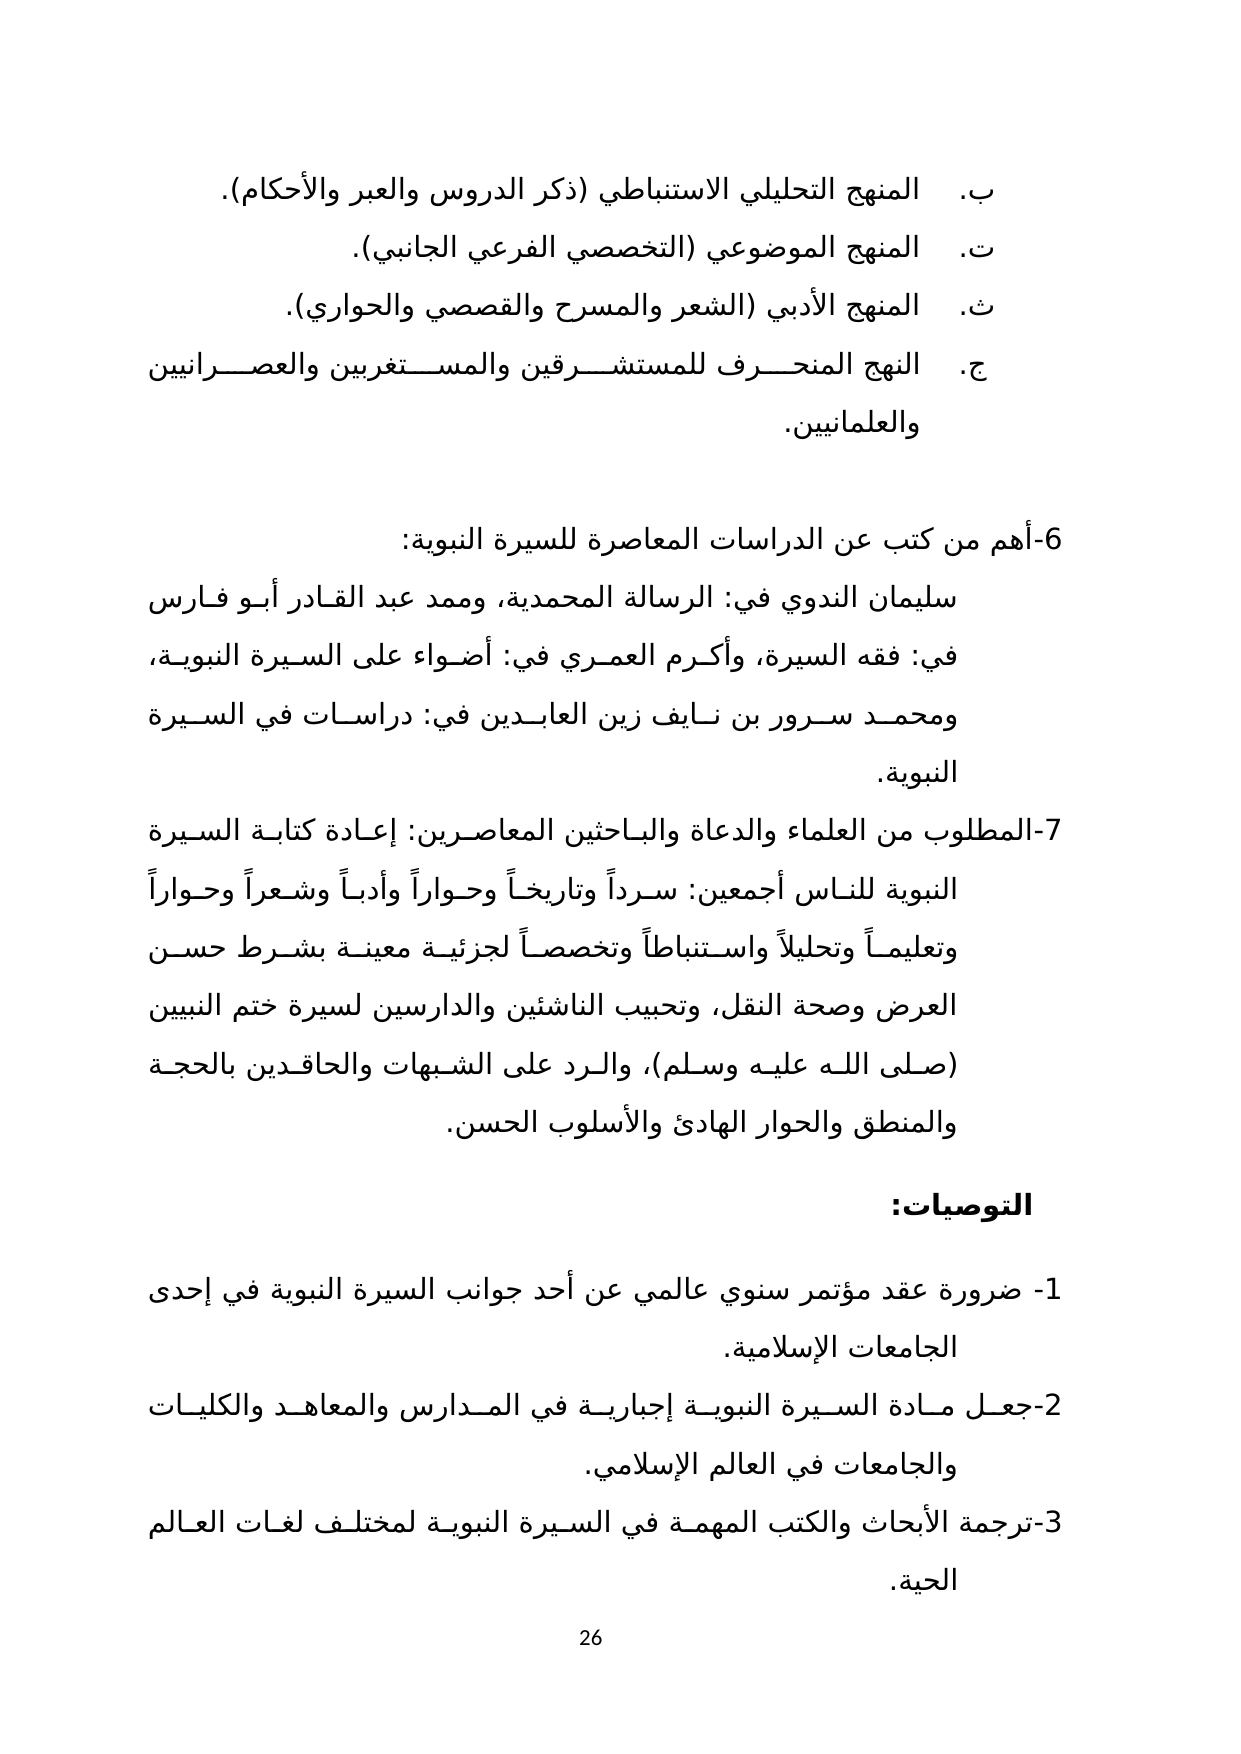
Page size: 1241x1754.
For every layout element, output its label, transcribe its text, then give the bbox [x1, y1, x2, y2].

list المنهج الأدبي (الشعر والمسرح والقصصي والحواري). [148, 264, 958, 323]
text التوصيات: [148, 1164, 1033, 1223]
list جعل مادة السيرة النبوية إجبارية في المدارس والمعاهد والكليات والجامعات في العالم الإسلامي. [148, 1364, 1033, 1481]
list ترجمة الأبحاث والكتب المهمة في السيرة النبوية لمختلف لغات العالم الحية. [148, 1481, 1033, 1598]
list سليمان الندوي في: الرسالة المحمدية، وممد عبد القادر أبو فارس في: فقه السيرة، وأكرم العمري في: أضواء على السيرة النبوية، ومحمد سرور بن نايف زين العابدين في: دراسات في السيرة النبوية. [148, 556, 958, 789]
list المطلوب من العلماء والدعاة والباحثين المعاصرين: إعادة كتابة السيرة النبوية للناس أجمعين: سرداً وتاريخاً وحواراً وأدباً وشعراً وحواراً وتعليماً وتحليلاً واستنباطاً وتخصصاً لجزئية معينة بشرط حسن العرض وصحة النقل، وتحبيب الناشئين والدارسين لسيرة ختم النبيين (صلى الله عليه وسلم)، والرد على الشبهات والحاقدين بالحجة والمنطق والحوار الهادئ والأسلوب الحسن. [148, 789, 1033, 1139]
list ضرورة عقد مؤتمر سنوي عالمي عن أحد جوانب السيرة النبوية في إحدى الجامعات الإسلامية. [148, 1248, 1033, 1364]
list النهج المنحرف للمستشرقين والمستغربين والعصرانيين والعلمانيين. [148, 323, 958, 439]
list المنهج التحليلي الاستنباطي (ذكر الدروس والعبر والأحكام). [148, 148, 958, 206]
list المنهج الموضوعي (التخصصي الفرعي الجانبي). [148, 206, 958, 264]
list أهم من كتب عن الدراسات المعاصرة للسيرة النبوية: [148, 498, 1033, 556]
